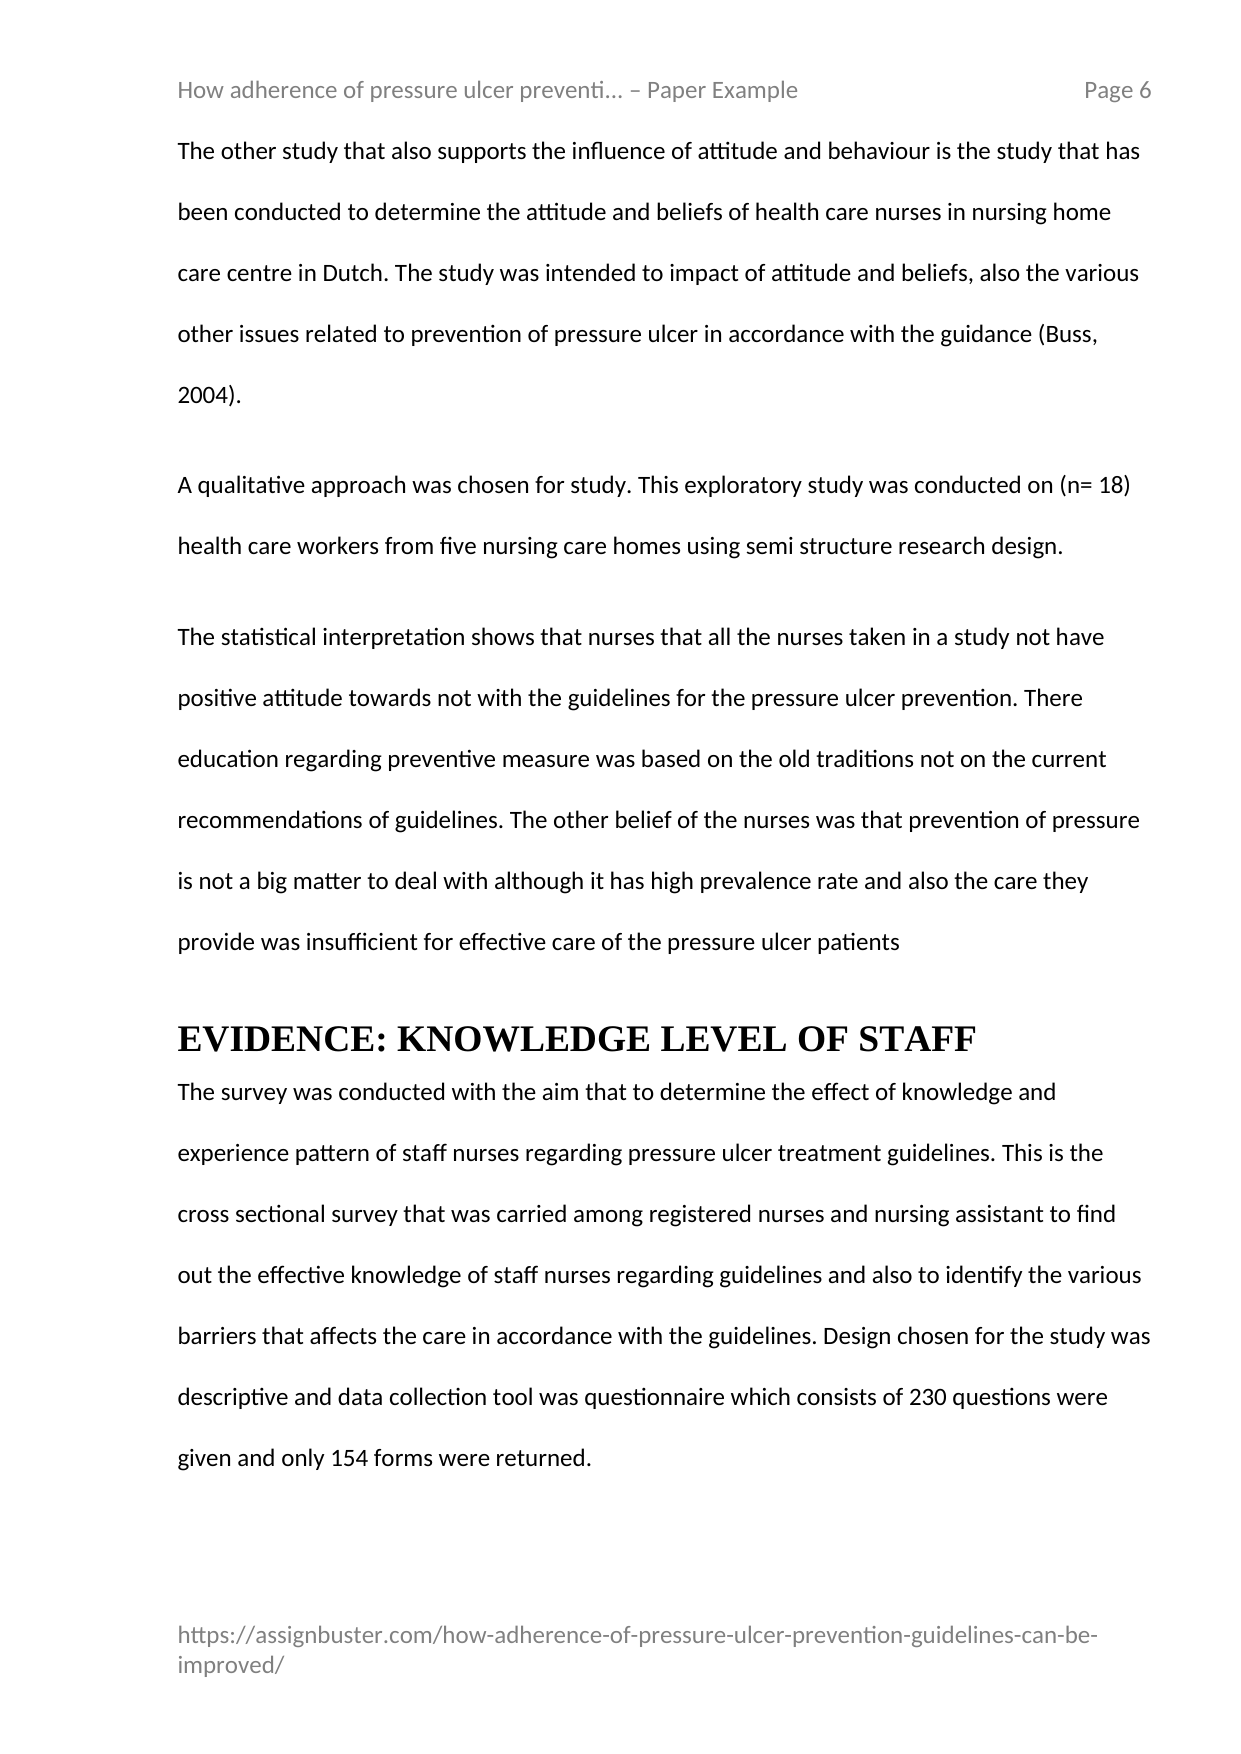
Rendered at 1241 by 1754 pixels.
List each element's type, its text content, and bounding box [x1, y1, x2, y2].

text The other study that also supports the influence of attitude and behaviour is the study that has been conducted to determine the attitude and beliefs of health care nurses in nursing home care centre in Dutch. The study was intended to impact of attitude and beliefs, also the various other issues related to prevention of pressure ulcer in accordance with the guidance (Buss, 2004). [177, 135, 1152, 409]
text The statistical interpretation shows that nurses that all the nurses taken in a study not have positive attitude towards not with the guidelines for the pressure ulcer prevention. There education regarding preventive measure was based on the old traditions not on the current recommendations of guidelines. The other belief of the nurses was that prevention of pressure is not a big matter to deal with although it has high prevalence rate and also the care they provide was insufficient for effective care of the pressure ulcer patients [177, 621, 1152, 957]
subtitle EVIDENCE: KNOWLEDGE LEVEL OF STAFF [177, 1017, 1152, 1060]
text A qualitative approach was chosen for study. This exploratory study was conducted on (n= 18) health care workers from five nursing care homes using semi structure research design. [177, 469, 1152, 561]
text The survey was conducted with the aim that to determine the effect of knowledge and experience pattern of staff nurses regarding pressure ulcer treatment guidelines. This is the cross sectional survey that was carried among registered nurses and nursing assistant to find out the effective knowledge of staff nurses regarding guidelines and also to identify the various barriers that affects the care in accordance with the guidelines. Design chosen for the study was descriptive and data collection tool was questionnaire which consists of 230 questions were given and only 154 forms were returned. [177, 1076, 1152, 1473]
